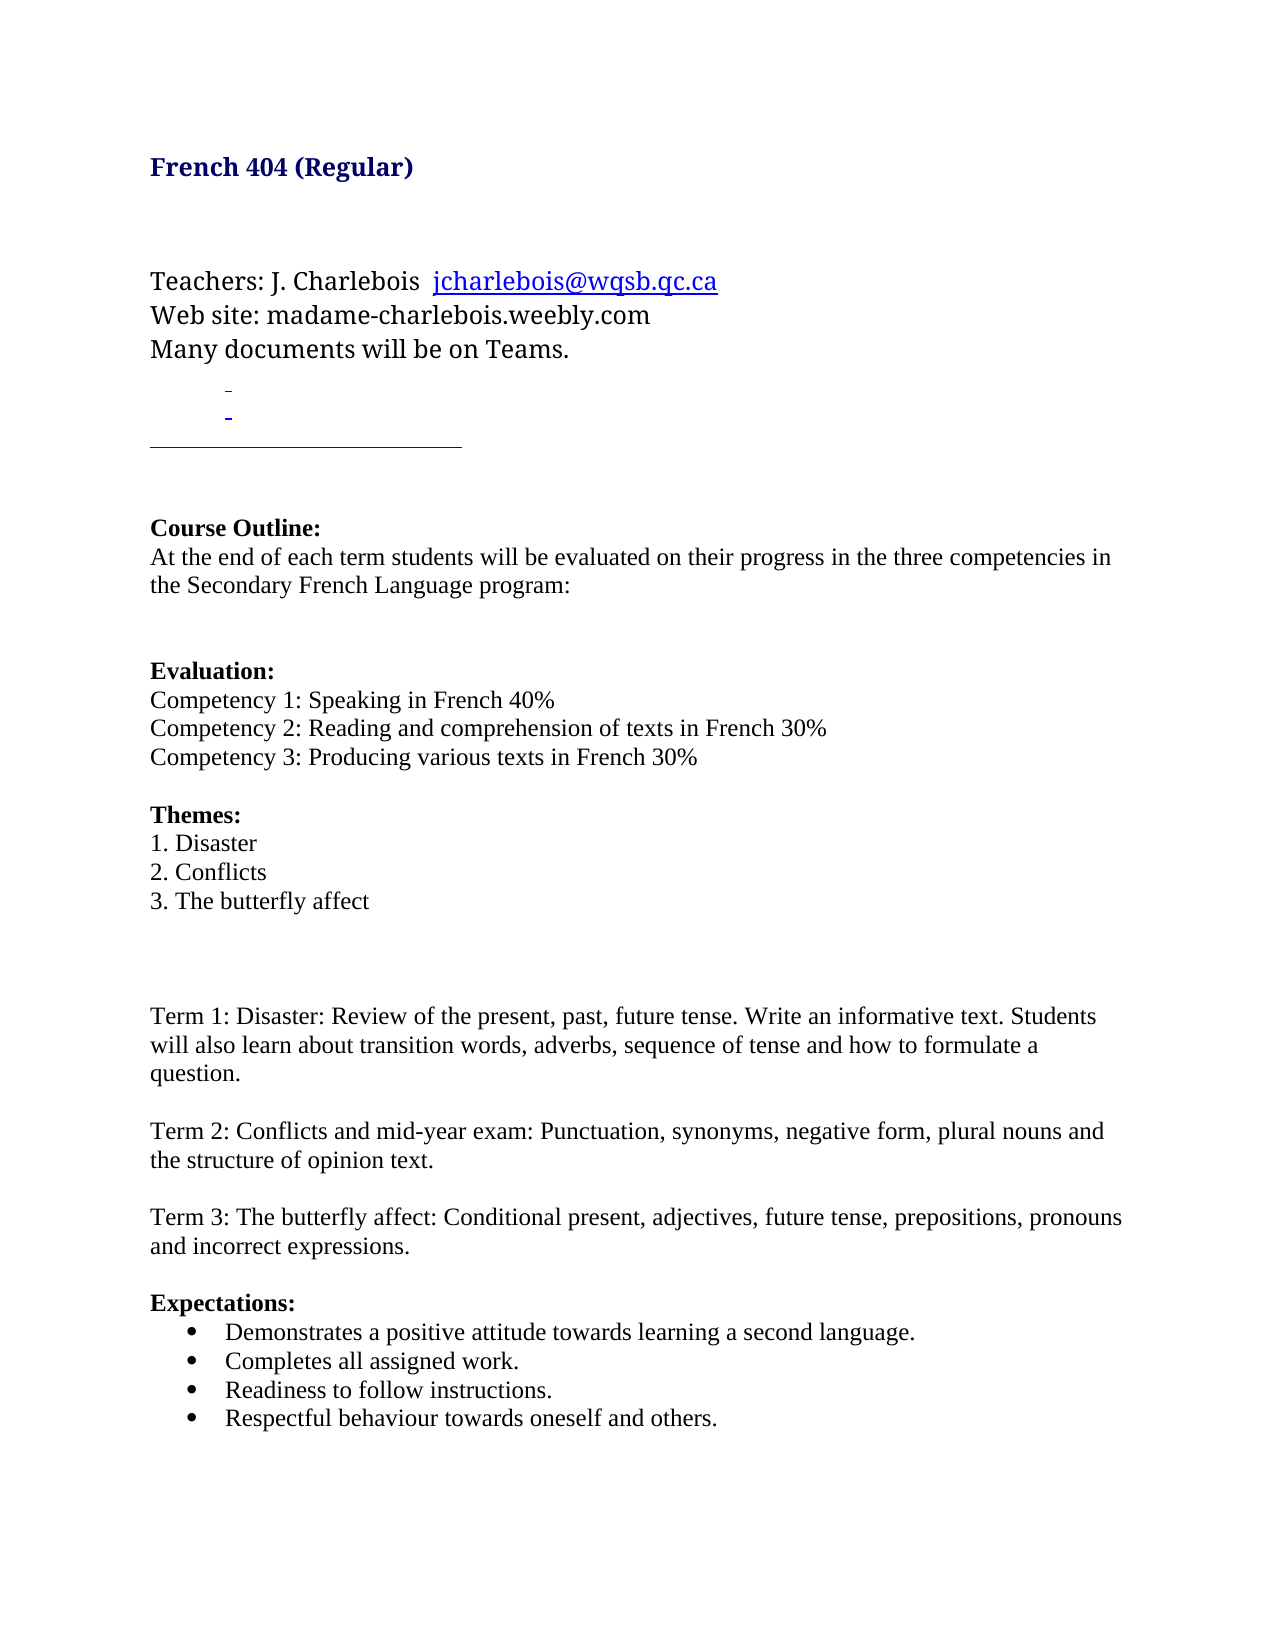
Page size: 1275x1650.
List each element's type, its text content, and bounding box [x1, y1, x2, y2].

text Themes: [150, 800, 1125, 828]
text 3. The butterfly affect [150, 886, 1125, 915]
text Evaluation: [150, 656, 1125, 685]
list Demonstrates a positive attitude towards learning a second language. [187, 1317, 1125, 1346]
list Respectful behaviour towards oneself and others. [187, 1403, 1125, 1432]
text Term 3: The butterfly affect: Conditional present, adjectives, future tense, prepositions, pronouns and incorrect expressions. [150, 1202, 1125, 1260]
text Competency 2: Reading and comprehension of texts in French 30% [150, 713, 1125, 742]
text 1. Disaster [150, 828, 1125, 857]
text Term 2: Conflicts and mid-year exam: Punctuation, synonyms, negative form, plural nouns and the structure of opinion text. [150, 1116, 1125, 1173]
text French 404 (Regular) [150, 150, 1125, 184]
text Web site: madame-charlebois.weebly.com [150, 298, 1125, 332]
text Term 1: Disaster: Review of the present, past, future tense. Write an informative text. Students will also learn about transition words, adverbs, sequence of tense and how to formulate a question. [150, 1001, 1125, 1087]
text 2. Conflicts [150, 857, 1125, 886]
text At the end of each term students will be evaluated on their progress in the three competencies in the Secondary French Language program: [150, 542, 1125, 599]
text Course Outline: [150, 513, 1125, 542]
text Competency 1: Speaking in French 40% [150, 685, 1125, 713]
text Many documents will be on Teams. [150, 332, 1125, 366]
text Expectations: [150, 1288, 1125, 1317]
list Readiness to follow instructions. [187, 1375, 1125, 1403]
text Competency 3: Producing various texts in French 30% [150, 742, 1125, 771]
text Teachers: J. Charlebois jcharlebois@wqsb.qc.ca [150, 264, 1125, 298]
list Completes all assigned work. [187, 1346, 1125, 1375]
